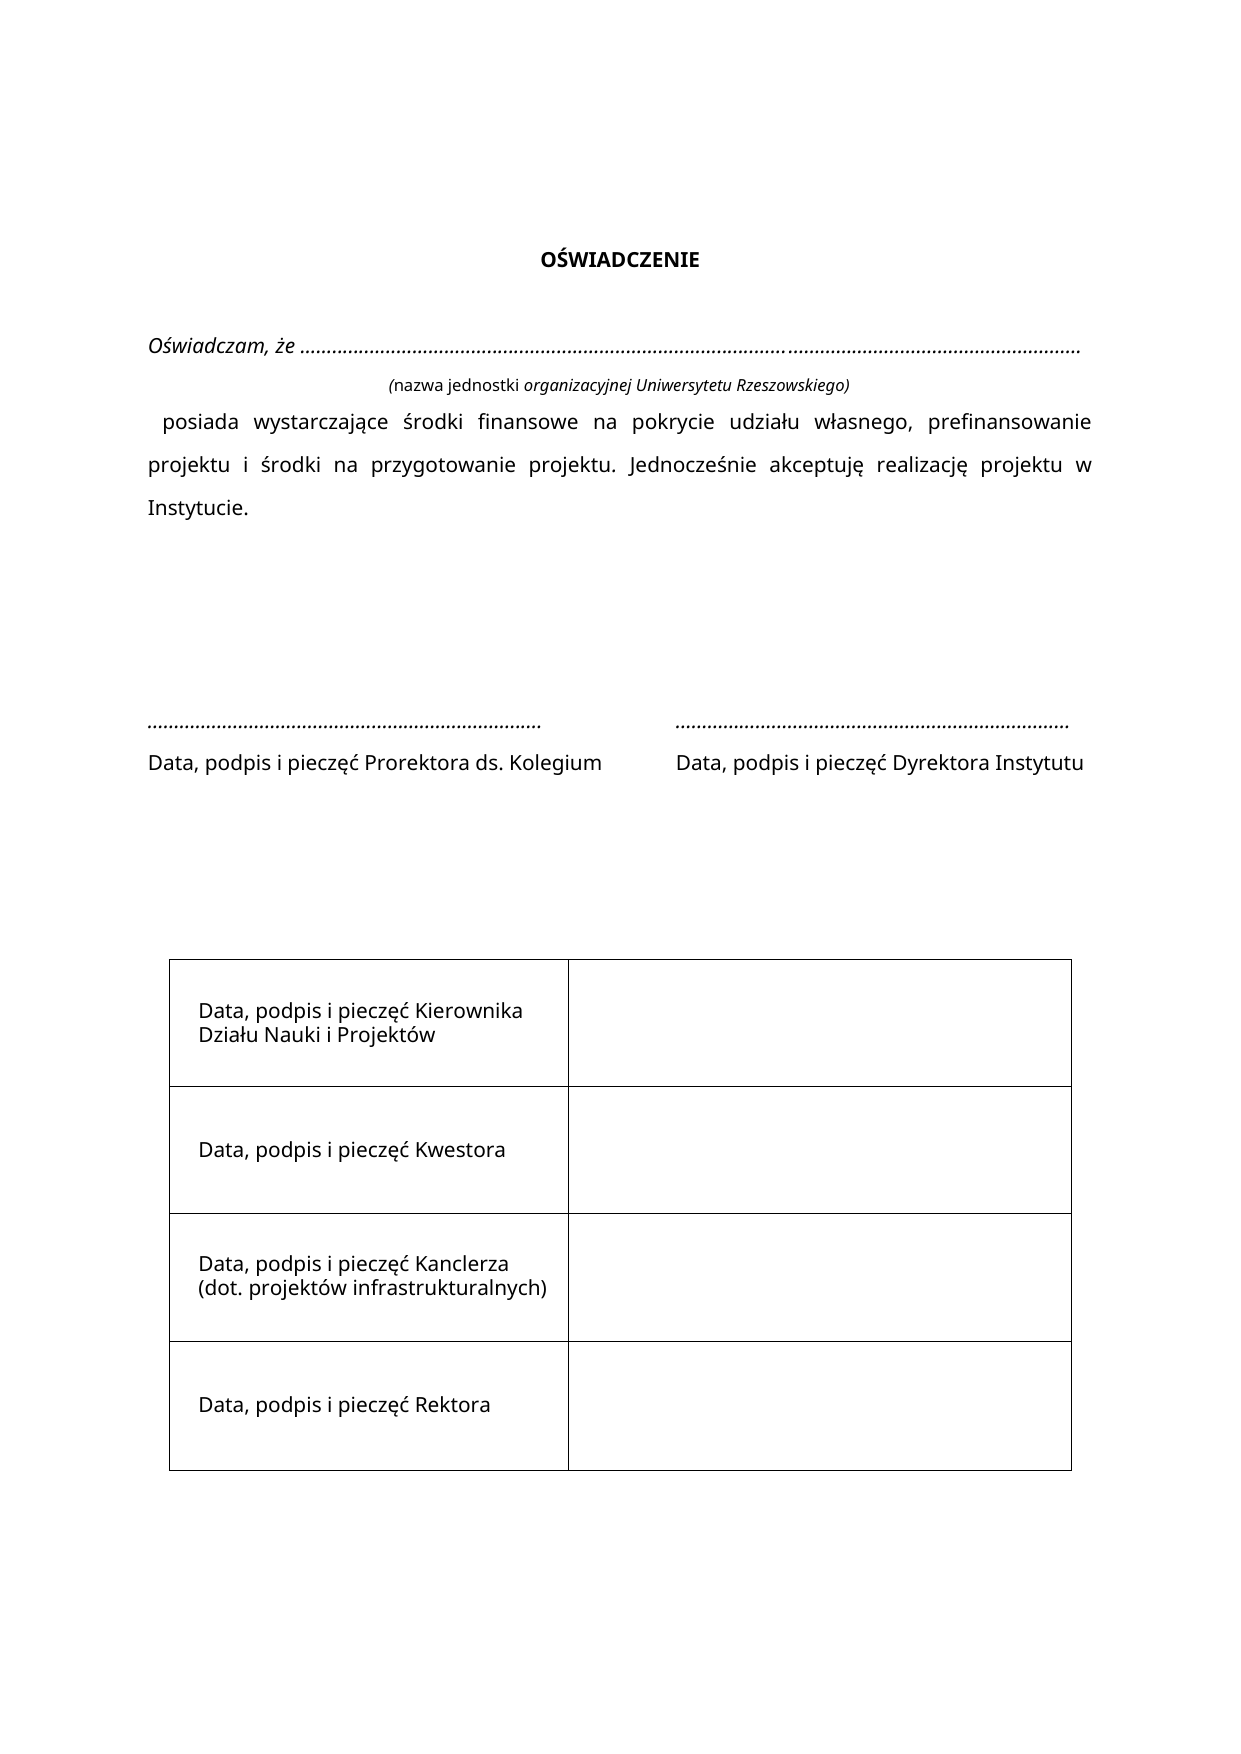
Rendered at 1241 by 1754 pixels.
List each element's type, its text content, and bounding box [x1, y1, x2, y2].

table_header ……………………………………………………………..… Data, podpis i pieczęć Prorektora ds. Kolegium [148, 578, 664, 831]
table_cell [569, 1342, 1071, 1469]
table_header ……………………………………………………………..… Data, podpis i pieczęć Dyrektora Instytutu [664, 578, 1136, 831]
table_cell Data, podpis i pieczęć Rektora [170, 1342, 568, 1469]
text Oświadczam, że ………………………………………………. [148, 331, 1093, 359]
table_header [569, 960, 1071, 1086]
text (nazwa jednostki organizacyjnej Uniwersytetu Rzeszowskiego) [148, 373, 1093, 396]
text OŚWIADCZENIE [148, 246, 1093, 274]
table_header Data, podpis i pieczęć Kierownika Działu Nauki i Projektów [170, 960, 568, 1086]
text posiada wystarczające środki finansowe na pokrycie udziału własnego, prefinansowanie projektu i środki na przygotowanie projektu. Jednocześnie akceptuję realizację projektu w Instytucie. [148, 407, 1093, 521]
table_cell [569, 1214, 1071, 1341]
table_cell Data, podpis i pieczęć Kanclerza (dot. projektów infrastrukturalnych) [170, 1214, 568, 1341]
table_cell Data, podpis i pieczęć Kwestora [170, 1087, 568, 1213]
table_cell [569, 1087, 1071, 1213]
